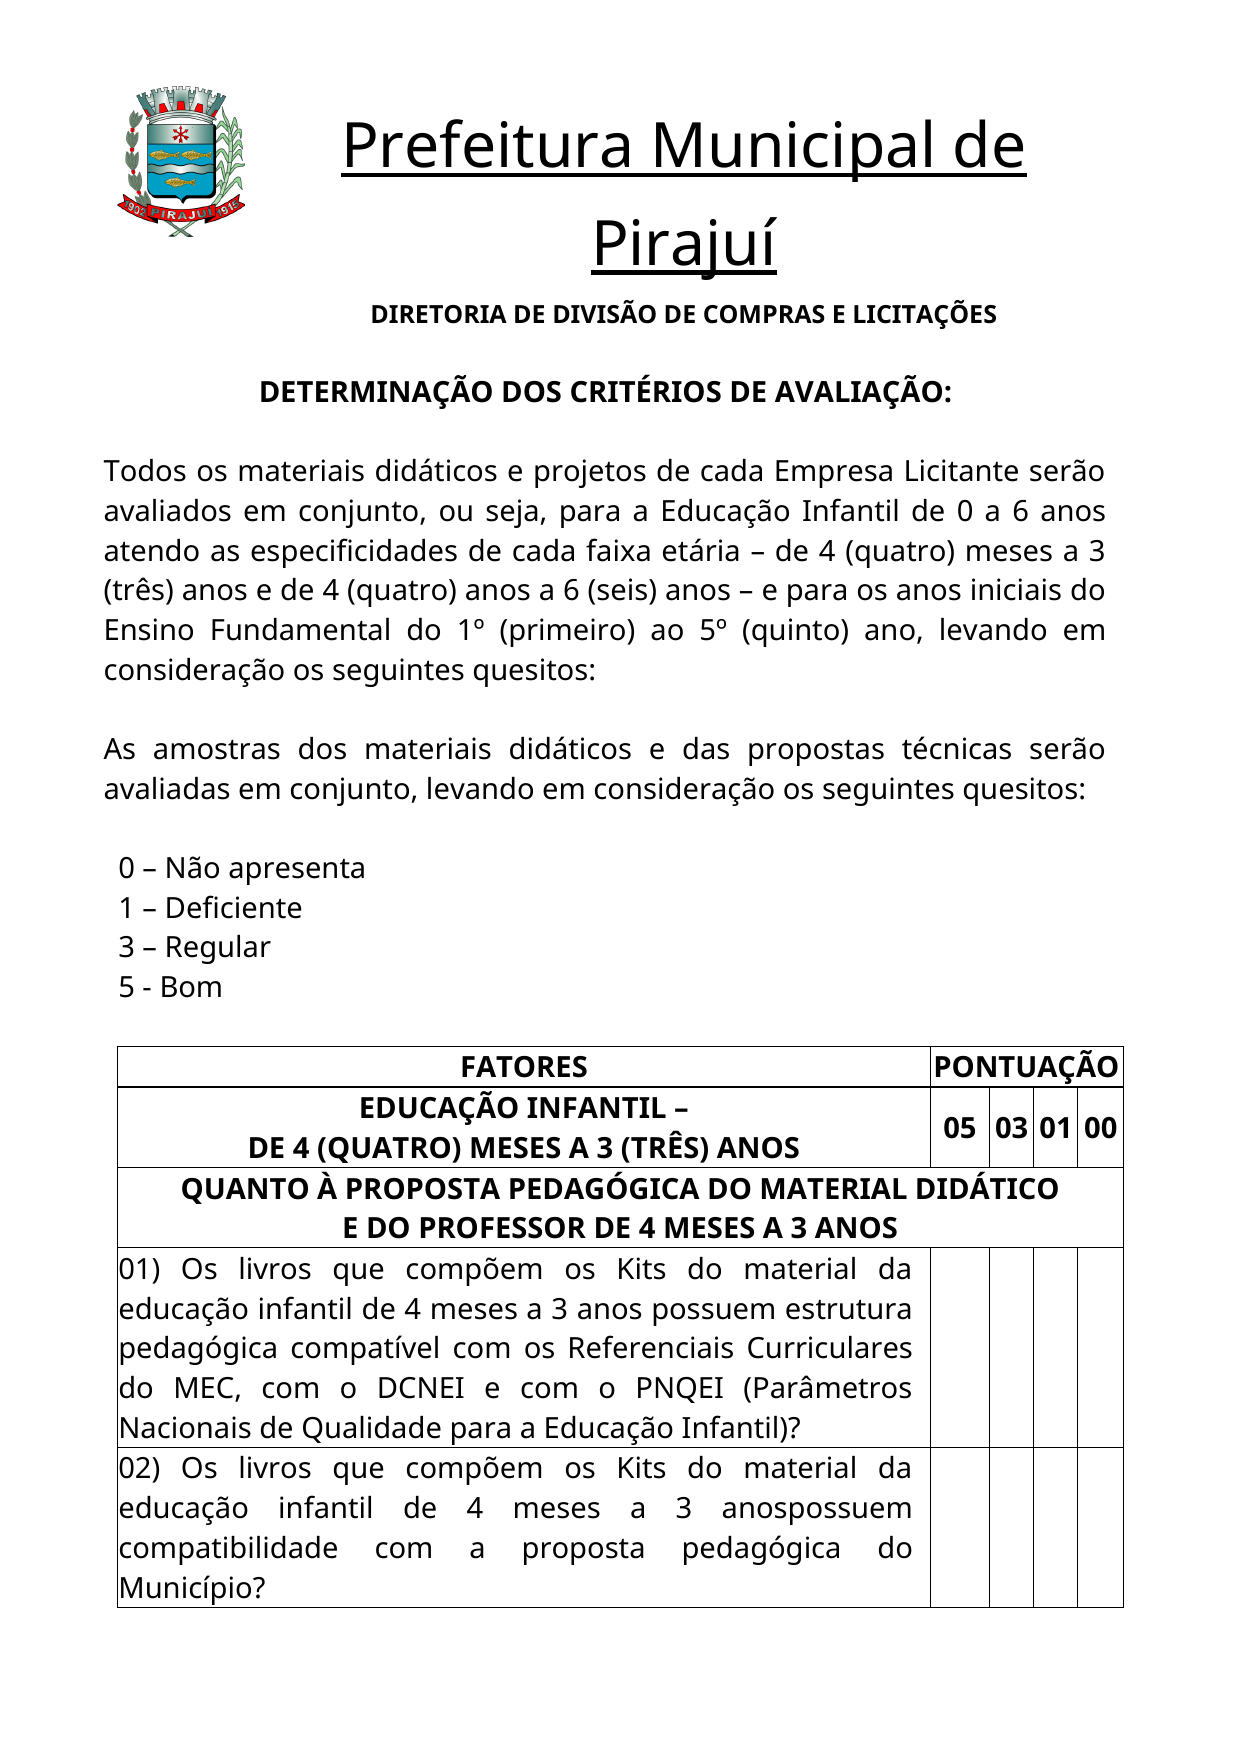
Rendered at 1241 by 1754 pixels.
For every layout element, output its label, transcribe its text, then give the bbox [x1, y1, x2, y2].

text DETERMINAÇÃO DOS CRITÉRIOS DE AVALIAÇÃO: [103, 371, 1107, 411]
table_cell [1034, 1448, 1077, 1607]
text 0 – Não apresenta [118, 847, 1107, 887]
table_cell [990, 1248, 1033, 1447]
text 5 - Bom [118, 966, 1107, 1006]
text 3 – Regular [118, 927, 1107, 966]
table_cell QUANTO À PROPOSTA PEDAGÓGICA DO MATERIAL DIDÁTICO E DO PROFESSOR DE 4 MESES A 3 ANOS [118, 1168, 1123, 1247]
table_cell 01) Os livros que compõem os Kits do material da educação infantil de 4 meses a 3 anos possuem estrutura pedagógica compatível com os Referenciais Curriculares do MEC, com o DCNEI e com o PNQEI (Parâmetros Nacionais de Qualidade para a Educação Infantil)? [118, 1248, 930, 1447]
table_cell [1078, 1448, 1123, 1607]
table_cell 02) Os livros que compõem os Kits do material da educação infantil de 4 meses a 3 anospossuem compatibilidade com a proposta pedagógica do Município? [118, 1448, 930, 1607]
table_cell [931, 1448, 989, 1607]
text 1 – Deficiente [118, 887, 1107, 927]
picture [117, 86, 245, 237]
table_cell [990, 1448, 1033, 1607]
table_cell [931, 1248, 989, 1447]
table_cell 03 [990, 1088, 1033, 1167]
text Todos os materiais didáticos e projetos de cada Empresa Licitante serão avaliados em conjunto, ou seja, para a Educação Infantil de 0 a 6 anos atendo as especificidades de cada faixa etária – de 4 (quatro) meses a 3 (três) anos e de 4 (quatro) anos a 6 (seis) anos – e para os anos iniciais do Ensino Fundamental do 1º (primeiro) ao 5º (quinto) ano, levando em consideração os seguintes quesitos: [103, 450, 1107, 688]
table_cell 01 [1034, 1088, 1077, 1167]
table_cell 05 [931, 1088, 989, 1167]
table_header FATORES [118, 1047, 930, 1086]
table_header PONTUAÇÃO [931, 1047, 1123, 1086]
table_cell 00 [1078, 1088, 1123, 1167]
table_cell EDUCAÇÃO INFANTIL – DE 4 (QUATRO) MESES A 3 (TRÊS) ANOS [118, 1088, 930, 1167]
table_cell [1034, 1248, 1077, 1447]
text As amostras dos materiais didáticos e das propostas técnicas serão avaliadas em conjunto, levando em consideração os seguintes quesitos: [103, 728, 1107, 808]
table_cell [1078, 1248, 1123, 1447]
